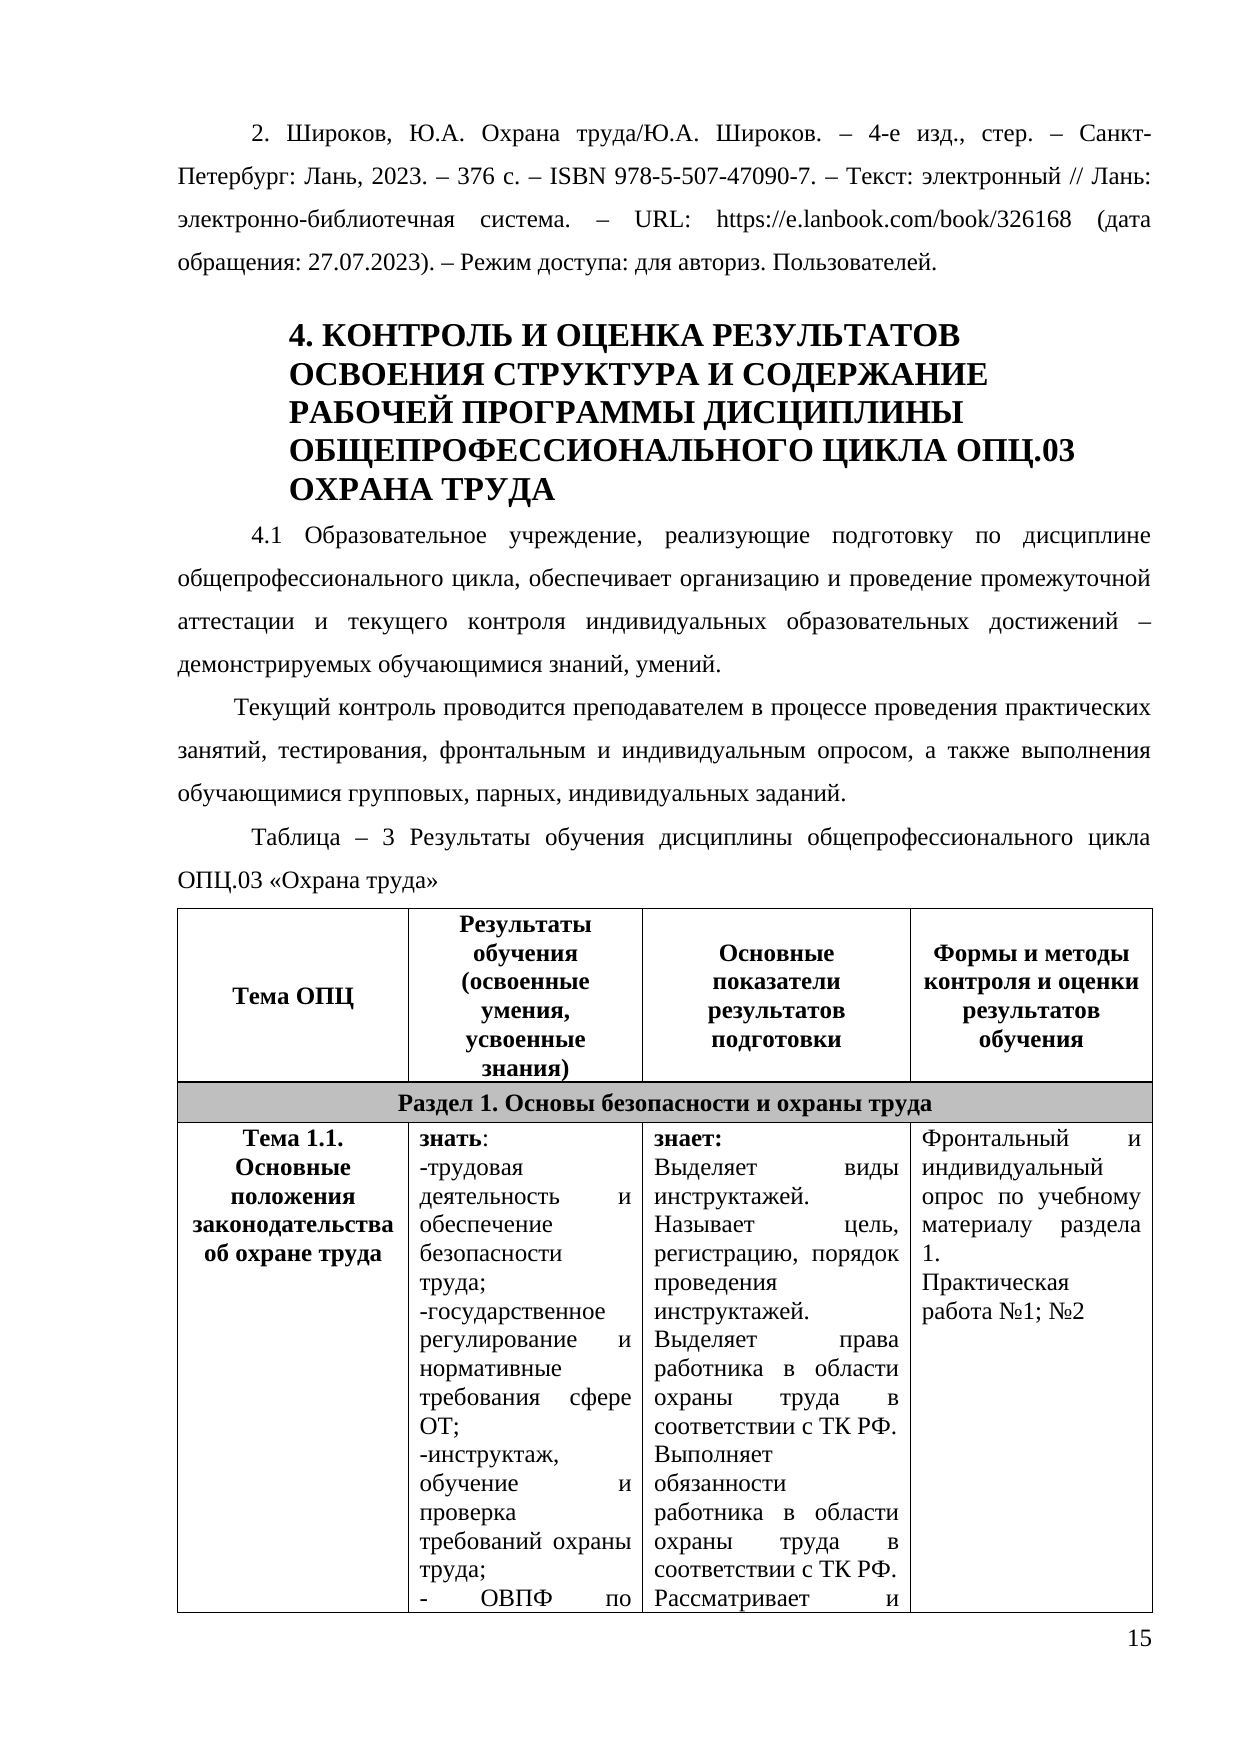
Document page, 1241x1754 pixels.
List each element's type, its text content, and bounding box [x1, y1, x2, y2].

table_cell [409, 1123, 642, 1612]
table_header Формы и методы контроля и оценки результатов обучения [911, 909, 1152, 1081]
text 2. Широков, Ю.А. Охрана труда/Ю.А. Широков. – 4-е изд., стер. – Санкт-Петербург: Лань, 2023. – 376 с. – ISBN 978-5-507-47090-7. – Текст: электронный // Лань: электронно-библиотечная система. – URL: https://e.lanbook.com/book/326168 (дата обращения: 27.07.2023). – Режим доступа: для авториз. Пользователей. [177, 118, 1152, 276]
text 4.1 Образовательное учреждение, реализующие подготовку по дисциплине общепрофессионального цикла, обеспечивает организацию и проведение промежуточной аттестации и текущего контроля индивидуальных образовательных достижений – демонстрируемых обучающимися знаний, умений. [177, 520, 1152, 678]
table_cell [643, 1123, 910, 1612]
subtitle 4. КОНТРОЛЬ И ОЦЕНКА РЕЗУЛЬТАТОВ ОСВОЕНИЯ СТРУКТУРА И СОДЕРЖАНИЕ РАБОЧЕЙ ПРОГРАММЫ ДИСЦИПЛИНЫ ОБЩЕПРОФЕССИОНАЛЬНОГО ЦИКЛА ОПЦ.03 ОХРАНА ТРУДА [288, 316, 1152, 507]
text Таблица – 3 Результаты обучения дисциплины общепрофессионального цикла ОПЦ.03 «Охрана труда» [177, 822, 1152, 893]
table_header Результаты обучения (освоенные умения, усвоенные знания) [409, 909, 642, 1081]
table_cell Раздел 1. Основы безопасности и охраны труда [178, 1083, 1152, 1122]
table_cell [911, 1123, 1152, 1612]
text Текущий контроль проводится преподавателем в процессе проведения практических занятий, тестирования, фронтальным и индивидуальным опросом, а также выполнения обучающимися групповых, парных, индивидуальных заданий. [177, 692, 1152, 807]
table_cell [178, 1123, 408, 1612]
table_header Основные показатели результатов подготовки [643, 909, 910, 1081]
table_header Тема ОПЦ [178, 909, 408, 1081]
